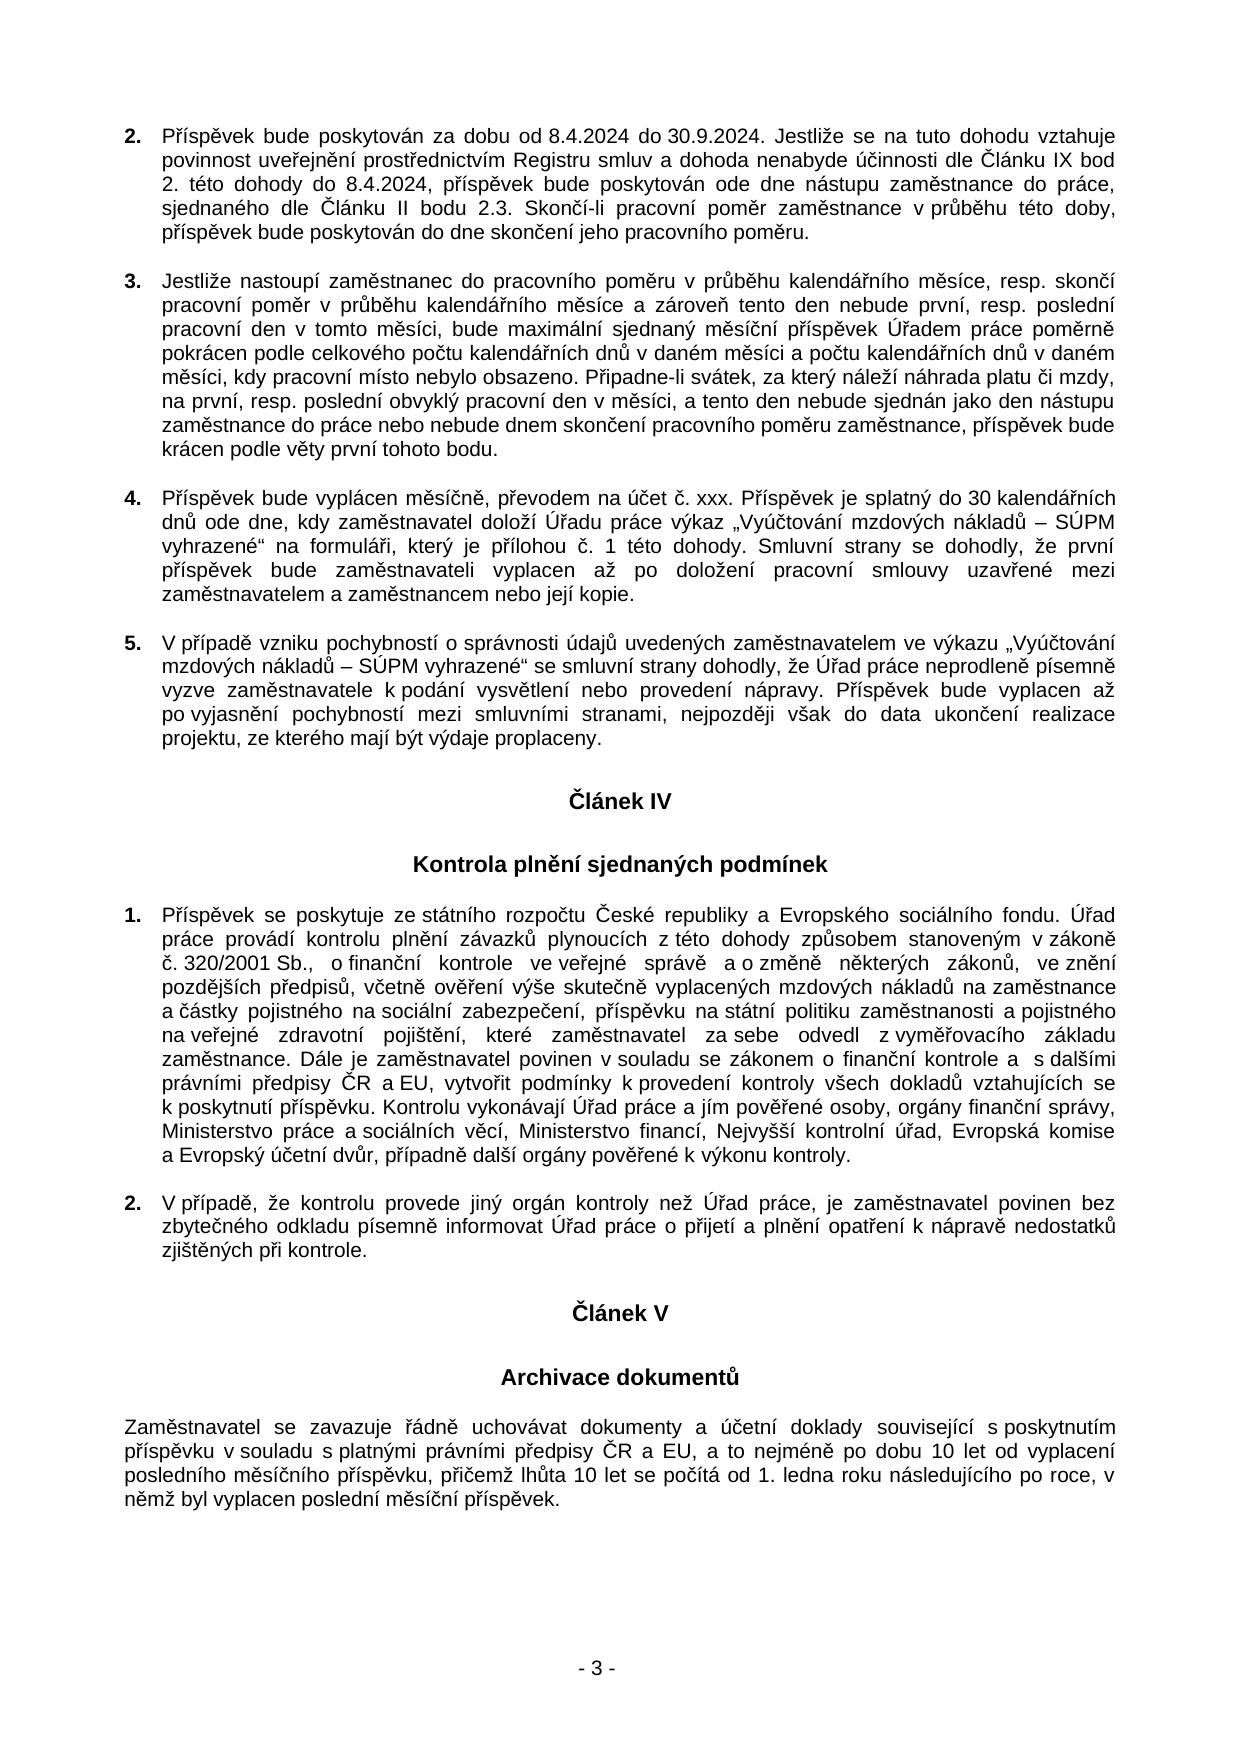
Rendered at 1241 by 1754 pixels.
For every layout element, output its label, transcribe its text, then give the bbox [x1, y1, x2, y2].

list V případě, že kontrolu provede jiný orgán kontroly než Úřad práce, je zaměstnavatel povinen bez zbytečného odkladu písemně informovat Úřad práce o přijetí a plnění opatření k nápravě nedostatků zjištěných při kontrole. [124, 1190, 1116, 1262]
text Článek V [124, 1300, 1116, 1326]
list V případě vzniku pochybností o správnosti údajů uvedených zaměstnavatelem ve výkazu „Vyúčtování mzdových nákladů – SÚPM vyhrazené“ se smluvní strany dohodly, že Úřad práce neprodleně písemně vyzve zaměstnavatele k podání vysvětlení nebo provedení nápravy. Příspěvek bude vyplacen až po vyjasnění pochybností mezi smluvními stranami, nejpozději však do data ukončení realizace projektu, ze kterého mají být výdaje proplaceny. [124, 630, 1116, 750]
list Příspěvek bude poskytován za dobu od 8.4.2024 do 30.9.2024. Jestliže se na tuto dohodu vztahuje povinnost uveřejnění prostřednictvím Registru smluv a dohoda nenabyde účinnosti dle Článku IX bod 2. této dohody do 8.4.2024, příspěvek bude poskytován ode dne nástupu zaměstnance do práce, sjednaného dle Článku II bodu 2.3. Skončí-li pracovní poměr zaměstnance v průběhu této doby, příspěvek bude poskytován do dne skončení jeho pracovního poměru. [124, 124, 1116, 244]
list Zaměstnavatel se zavazuje řádně uchovávat dokumenty a účetní doklady související s poskytnutím příspěvku v souladu s platnými právními předpisy ČR a EU, a to nejméně po dobu 10 let od vyplacení posledního měsíčního příspěvku, přičemž lhůta 10 let se počítá od 1. ledna roku následujícího po roce, v němž byl vyplacen poslední měsíční příspěvek. [124, 1415, 1116, 1511]
list Příspěvek bude vyplácen měsíčně, převodem na účet č. xxx. Příspěvek je splatný do 30 kalendářních dnů ode dne, kdy zaměstnavatel doloží Úřadu práce výkaz „Vyúčtování mzdových nákladů – SÚPM vyhrazené“ na formuláři, který je přílohou č. 1 této dohody. Smluvní strany se dohodly, že první příspěvek bude zaměstnavateli vyplacen až po doložení pracovní smlouvy uzavřené mezi zaměstnavatelem a zaměstnancem nebo její kopie. [124, 486, 1116, 605]
text Kontrola plnění sjednaných podmínek [124, 851, 1116, 878]
text Článek IV [124, 788, 1116, 814]
text Archivace dokumentů [124, 1363, 1116, 1390]
list Příspěvek se poskytuje ze státního rozpočtu České republiky a Evropského sociálního fondu. Úřad práce provádí kontrolu plnění závazků plynoucích z této dohody způsobem stanoveným v zákoně č. 320/2001 Sb., o finanční kontrole ve veřejné správě a o změně některých zákonů, ve znění pozdějších předpisů, včetně ověření výše skutečně vyplacených mzdových nákladů na zaměstnance a částky pojistného na sociální zabezpečení, příspěvku na státní politiku zaměstnanosti a pojistného na veřejné zdravotní pojištění, které zaměstnavatel za sebe odvedl z vyměřovacího základu zaměstnance. Dále je zaměstnavatel povinen v souladu se zákonem o finanční kontrole a s dalšími právními předpisy ČR a EU, vytvořit podmínky k provedení kontroly všech dokladů vztahujících se k poskytnutí příspěvku. Kontrolu vykonávají Úřad práce a jím pověřené osoby, orgány finanční správy, Ministerstvo práce a sociálních věcí, Ministerstvo financí, Nejvyšší kontrolní úřad, Evropská komise a Evropský účetní dvůr, případně další orgány pověřené k výkonu kontroly. [124, 903, 1116, 1166]
list Jestliže nastoupí zaměstnanec do pracovního poměru v průběhu kalendářního měsíce, resp. skončí pracovní poměr v průběhu kalendářního měsíce a zároveň tento den nebude první, resp. poslední pracovní den v tomto měsíci, bude maximální sjednaný měsíční příspěvek Úřadem práce poměrně pokrácen podle celkového počtu kalendářních dnů v daném měsíci a počtu kalendářních dnů v daném měsíci, kdy pracovní místo nebylo obsazeno. Připadne-li svátek, za který náleží náhrada platu či mzdy, na první, resp. poslední obvyklý pracovní den v měsíci, a tento den nebude sjednán jako den nástupu zaměstnance do práce nebo nebude dnem skončení pracovního poměru zaměstnance, příspěvek bude krácen podle věty první tohoto bodu. [124, 269, 1116, 461]
